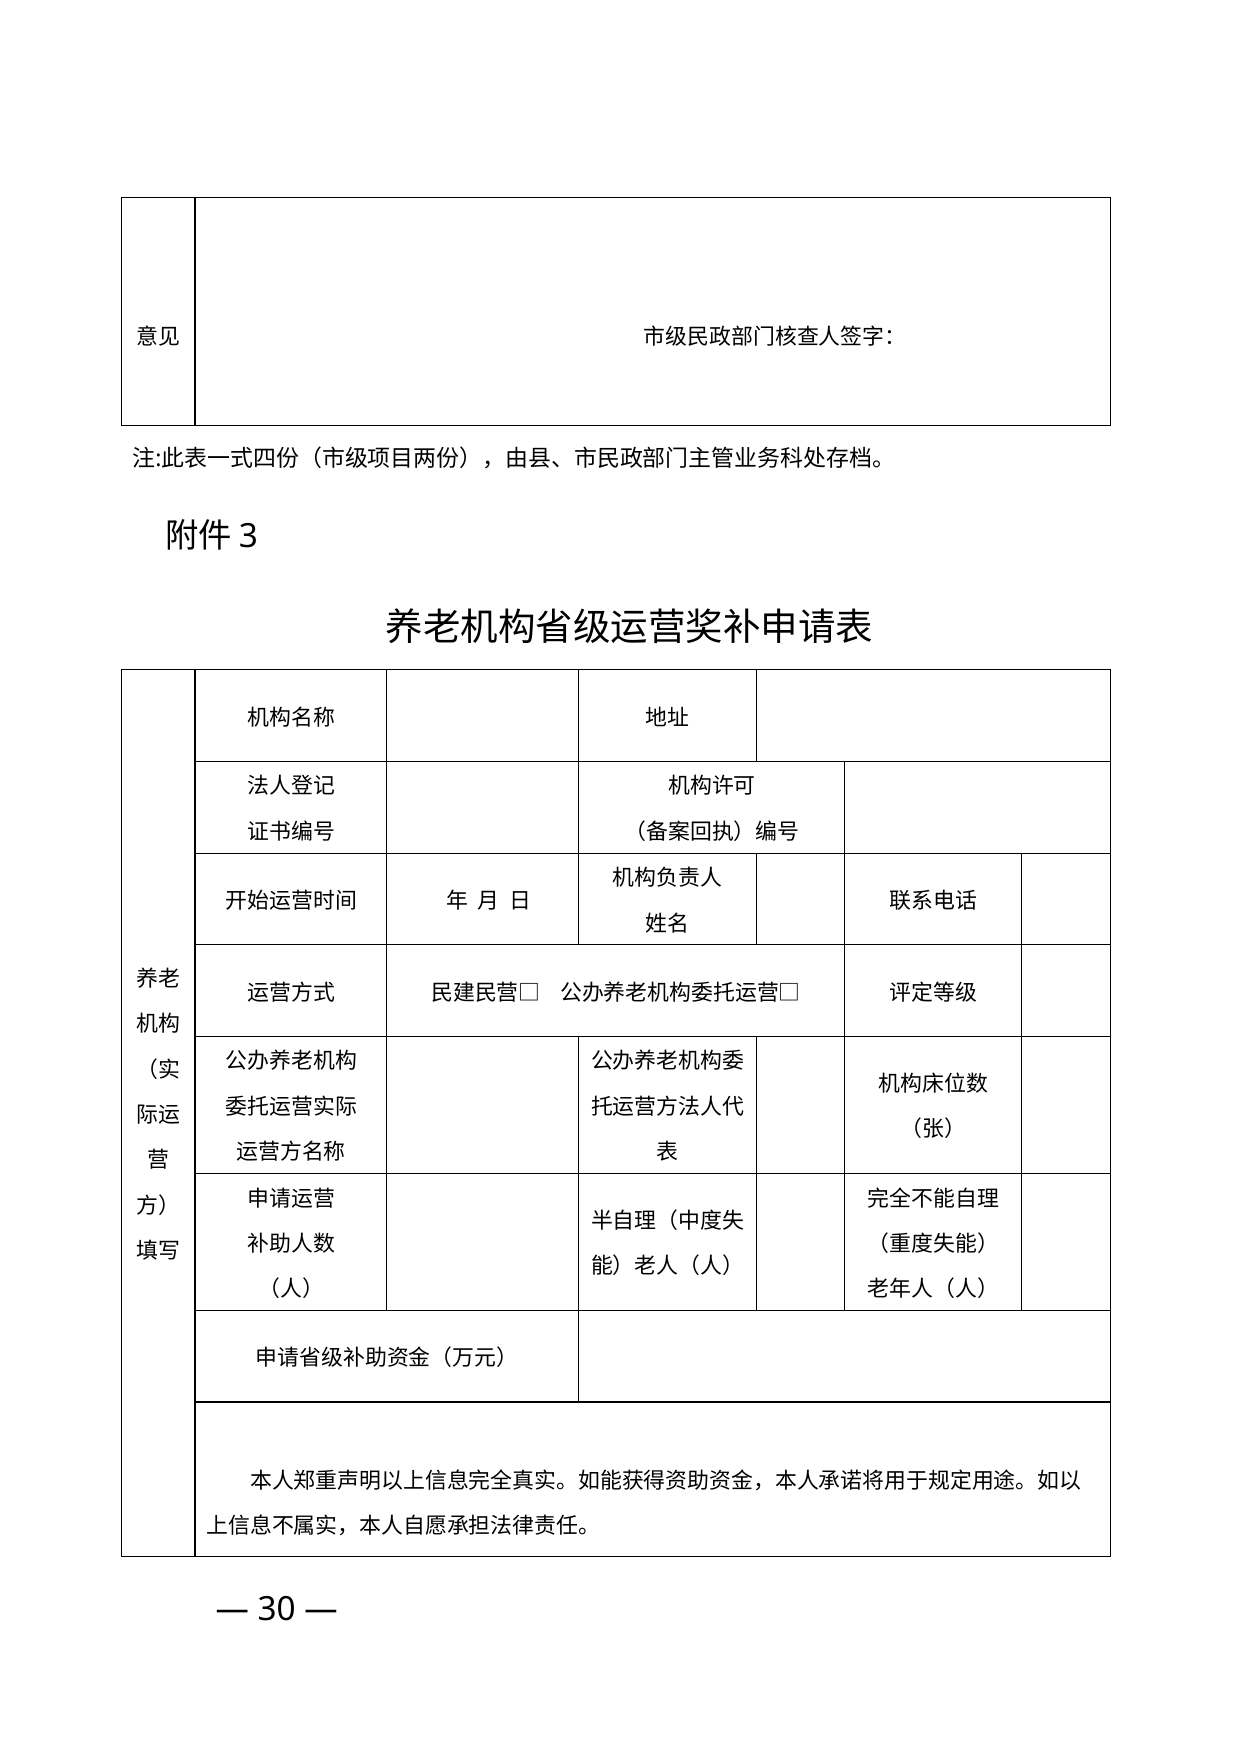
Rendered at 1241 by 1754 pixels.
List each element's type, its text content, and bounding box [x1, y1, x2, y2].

table_header [757, 670, 1110, 761]
table_cell 运营方式 [196, 945, 386, 1036]
table_cell 注:此表一式四份（市级项目两份），由县、市民政部门主管业务科处存档。 [121, 426, 1110, 488]
table_cell 开始运营时间 [196, 854, 386, 944]
table_header 养老机构（实际运营方）填写 [122, 670, 194, 1556]
table_cell 机构负责人 姓名 [579, 854, 756, 944]
table_cell [757, 1037, 844, 1173]
table_cell [387, 1174, 578, 1310]
table_cell 申请省级补助资金（万元） [196, 1311, 578, 1401]
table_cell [196, 1403, 1110, 1556]
table_header [387, 670, 578, 761]
table_cell 机构许可 （备案回执）编号 [579, 762, 844, 852]
table_cell 评定等级 [845, 945, 1021, 1036]
table_cell [1022, 854, 1110, 944]
text 附件3 [165, 488, 1093, 578]
table_cell 公办养老机构委托运营方法人代表 [579, 1037, 756, 1173]
table_header 机构名称 [196, 670, 386, 761]
table_cell 法人登记 证书编号 [196, 762, 386, 852]
table_cell 联系电话 [845, 854, 1021, 944]
table_cell 申请运营 补助人数 （人） [196, 1174, 386, 1310]
table_header 地址 [579, 670, 756, 761]
table_cell [387, 1037, 578, 1173]
table_cell [845, 762, 1110, 852]
table_cell [757, 1174, 844, 1310]
table_cell 年 月 日 [387, 854, 578, 944]
table_cell 机构床位数 （张） [845, 1037, 1021, 1173]
table_cell 半自理（中度失能）老人（人） [579, 1174, 756, 1310]
table_cell [1022, 1037, 1110, 1173]
table_cell [387, 762, 578, 852]
table_cell [1022, 945, 1110, 1036]
table_cell [757, 854, 844, 944]
table_cell 完全不能自理 （重度失能） 老年人（人） [845, 1174, 1021, 1310]
table_cell [1022, 1174, 1110, 1310]
table_cell 公办养老机构 委托运营实际 运营方名称 [196, 1037, 386, 1173]
table_cell [579, 1311, 1110, 1401]
table_cell 民建民营□ 公办养老机构委托运营□ [387, 945, 844, 1036]
text 养老机构省级运营奖补申请表 [165, 578, 1093, 669]
